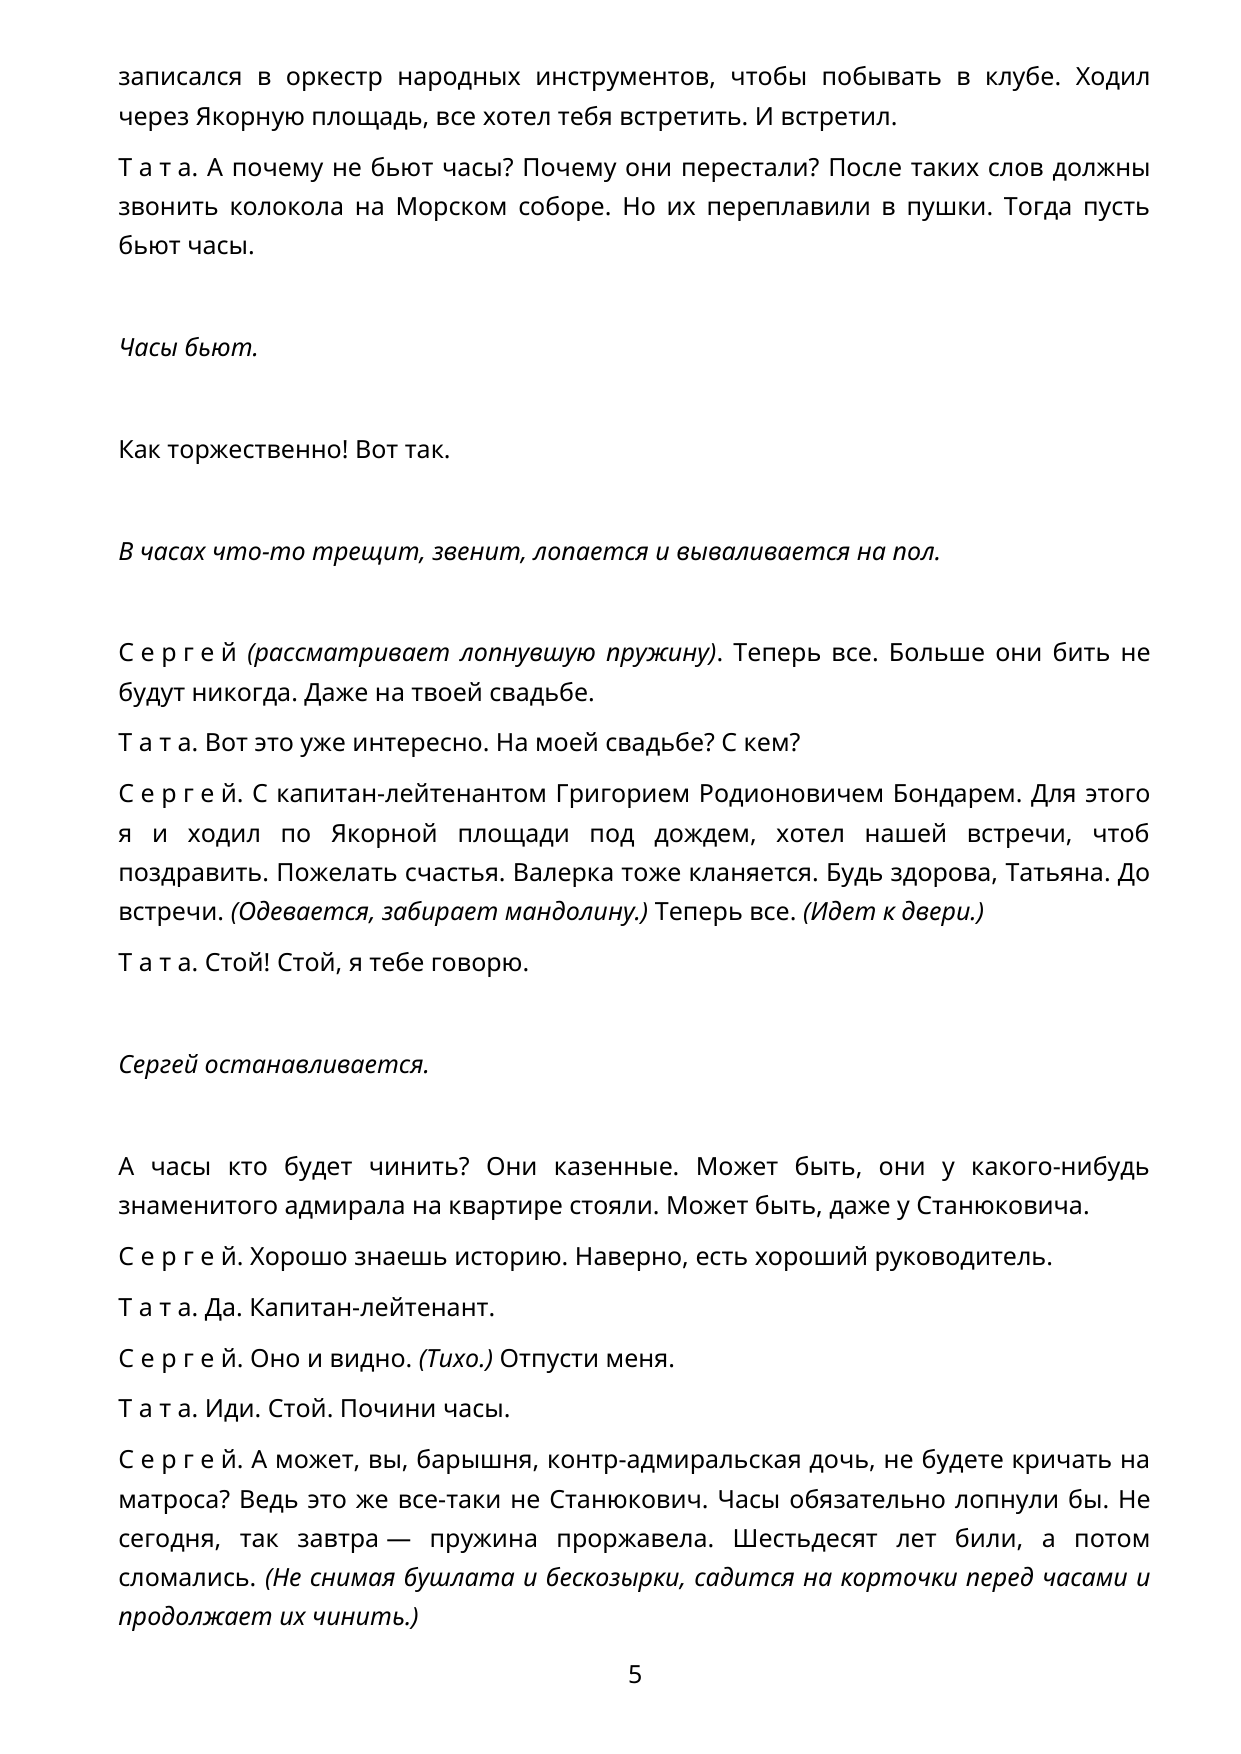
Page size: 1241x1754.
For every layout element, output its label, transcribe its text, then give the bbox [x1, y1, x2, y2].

text В часах что-то трещит, звенит, лопается и вываливается на пол. [118, 533, 1152, 567]
text С е р г е й. С капитан-лейтенантом Григорием Родионовичем Бондарем. Для этого я и ходил по Якорной площади под дождем, хотел нашей встречи, чтоб поздравить. Пожелать счастья. Валерка тоже кланяется. Будь здорова, Татьяна. До встречи. (Одевается, забирает мандолину.) Теперь все. (Идет к двери.) [118, 776, 1152, 928]
text Т а т а. А почему не бьют часы? Почему они перестали? После таких слов должны звонить колокола на Морском соборе. Но их переплавили в пушки. Тогда пусть бьют часы. [118, 149, 1152, 262]
text Т а т а. Иди. Стой. Почини часы. [118, 1391, 1152, 1425]
text С е р г е й (рассматривает лопнувшую пружину). Теперь все. Больше они бить не будут никогда. Даже на твоей свадьбе. [118, 635, 1152, 708]
text С е р г е й. Хорошо знаешь историю. Наверно, есть хороший руководитель. [118, 1238, 1152, 1272]
text Часы бьют. [118, 329, 1152, 363]
text Т а т а. Да. Капитан-лейтенант. [118, 1289, 1152, 1323]
text Т а т а. Стой! Стой, я тебе говорю. [118, 944, 1152, 978]
text С е р г е й. Оно и видно. (Тихо.) Отпусти меня. [118, 1340, 1152, 1374]
text Т а т а. Вот это уже интересно. На моей свадьбе? С кем? [118, 725, 1152, 759]
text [118, 59, 1152, 132]
text Сергей останавливается. [118, 1046, 1152, 1080]
text С е р г е й. А может, вы, барышня, контр-адмиральская дочь, не будете кричать на матроса? Ведь это же все-таки не Станюкович. Часы обязательно лопнули бы. Не сегодня, так завтра — пружина проржавела. Шестьдесят лет били, а потом сломались. (Не снимая бушлата и бескозырки, садится на корточки перед часами и продолжает их чинить.) [118, 1442, 1152, 1633]
text Как торжественно! Вот так. [118, 431, 1152, 465]
text А часы кто будет чинить? Они казенные. Может быть, они у какого-нибудь знаменитого адмирала на квартире стояли. Может быть, даже у Станюковича. [118, 1148, 1152, 1221]
